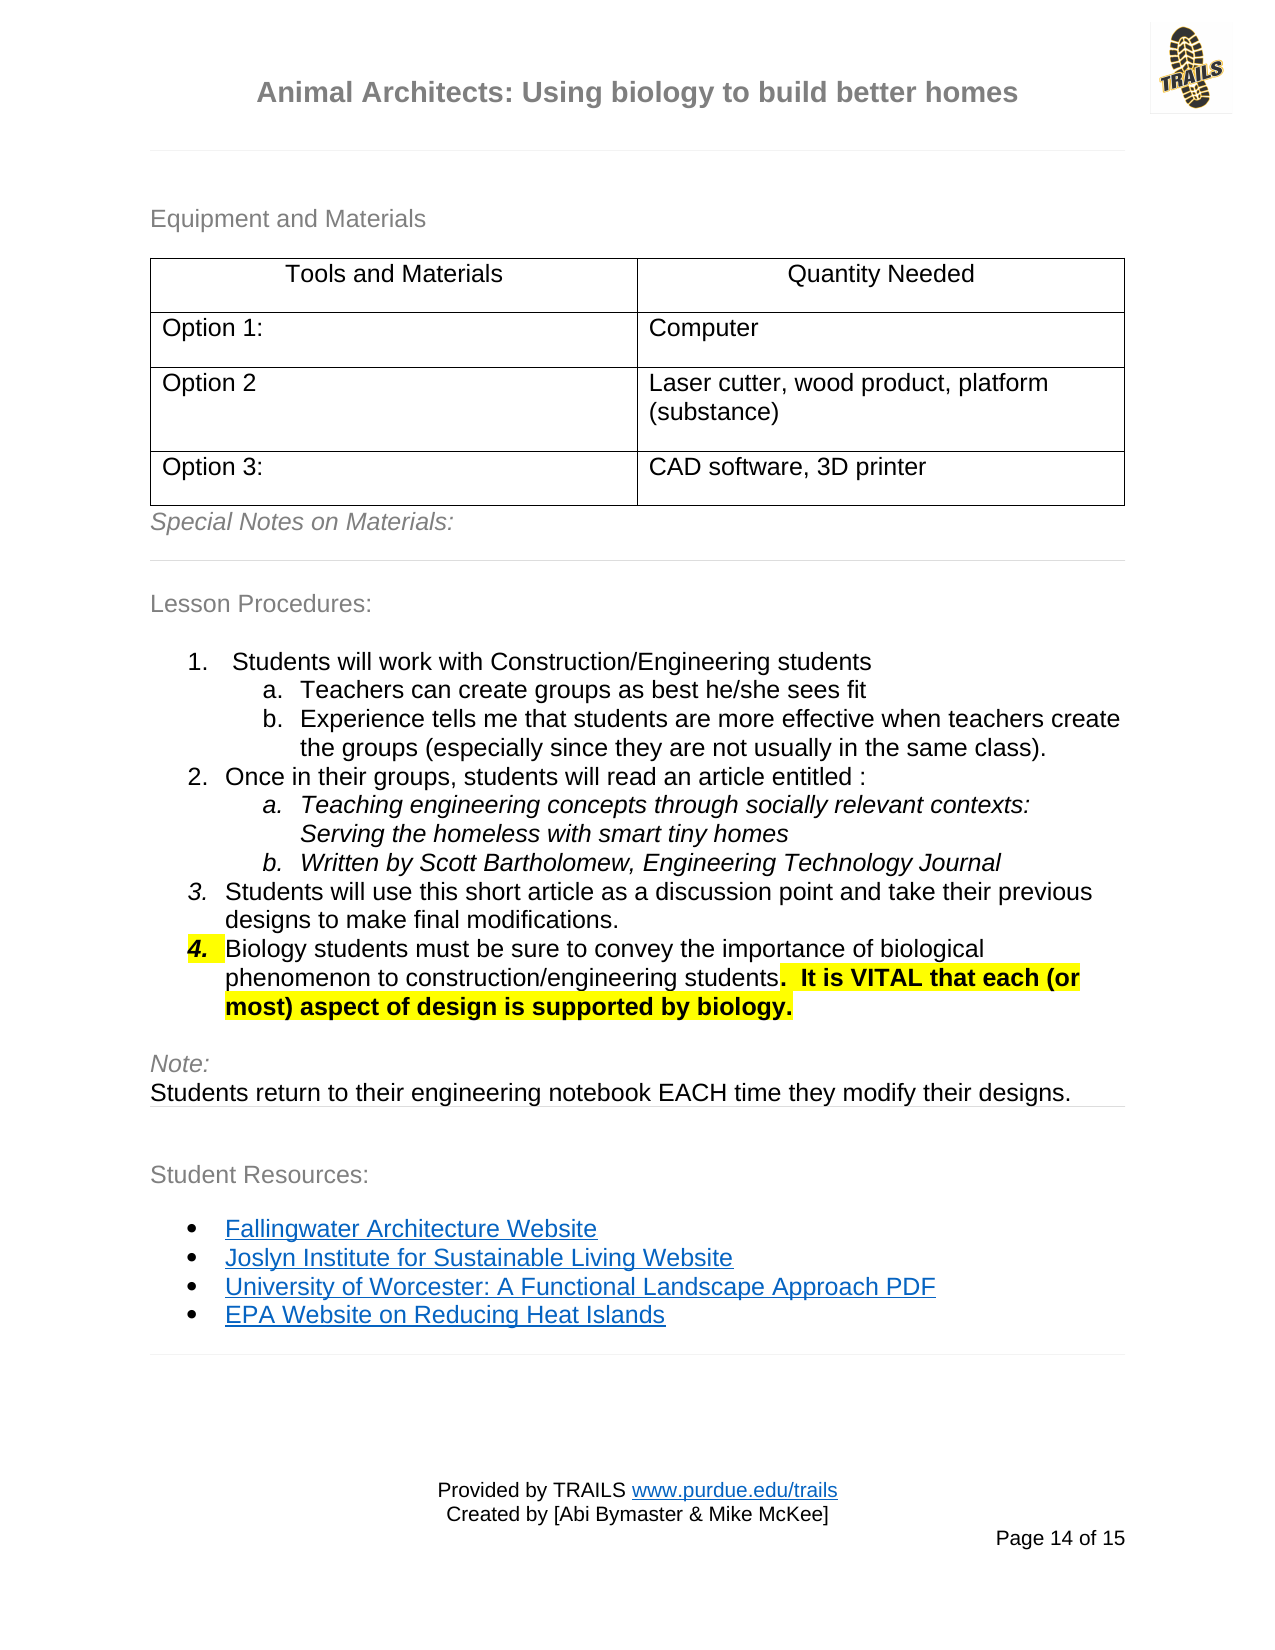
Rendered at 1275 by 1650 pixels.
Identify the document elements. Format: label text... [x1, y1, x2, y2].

list Once in their groups, students will read an article entitled : [187, 761, 1125, 790]
list Experience tells me that students are more effective when teachers create the groups (especially since they are not usually in the same class). [262, 704, 1125, 761]
picture [1150, 22, 1233, 114]
list EPA Website on Reducing Heat Islands [187, 1301, 1125, 1329]
text Students return to their engineering notebook EACH time they modify their designs. [150, 1078, 1125, 1106]
table_header Quantity Needed [638, 259, 1124, 312]
subtitle Equipment and Materials [150, 204, 1125, 232]
text Lesson Procedures: [150, 589, 1125, 618]
list Biology students must be sure to convey the importance of biological phenomenon to construction/engineering students. It is VITAL that each (or most) aspect of design is supported by biology. [187, 934, 1125, 1020]
table_header Tools and Materials [151, 259, 637, 312]
subtitle Student Resources: [150, 1160, 1125, 1189]
list Fallingwater Architecture Website [187, 1214, 1125, 1243]
table_cell Option 3: [151, 452, 637, 505]
table_cell Option 1: [151, 313, 637, 367]
list Teaching engineering concepts through socially relevant contexts: Serving the homeless with smart tiny homes [262, 790, 1125, 848]
list Students will use this short article as a discussion point and take their previous designs to make final modifications. [187, 876, 1125, 934]
subtitle Special Notes on Materials: [150, 506, 1125, 535]
list Teachers can create groups as best he/she sees fit [262, 675, 1125, 704]
list Joslyn Institute for Sustainable Living Website [187, 1243, 1125, 1272]
list Students will work with Construction/Engineering students [187, 646, 1125, 675]
table_cell Option 2 [151, 368, 637, 451]
table_cell CAD software, 3D printer [638, 452, 1124, 505]
table_cell Laser cutter, wood product, platform (substance) [638, 368, 1124, 451]
list University of Worcester: A Functional Landscape Approach PDF [187, 1272, 1125, 1301]
table_cell Computer [638, 313, 1124, 367]
text Note: [150, 1049, 1125, 1078]
list Written by Scott Bartholomew, Engineering Technology Journal [262, 848, 1125, 876]
